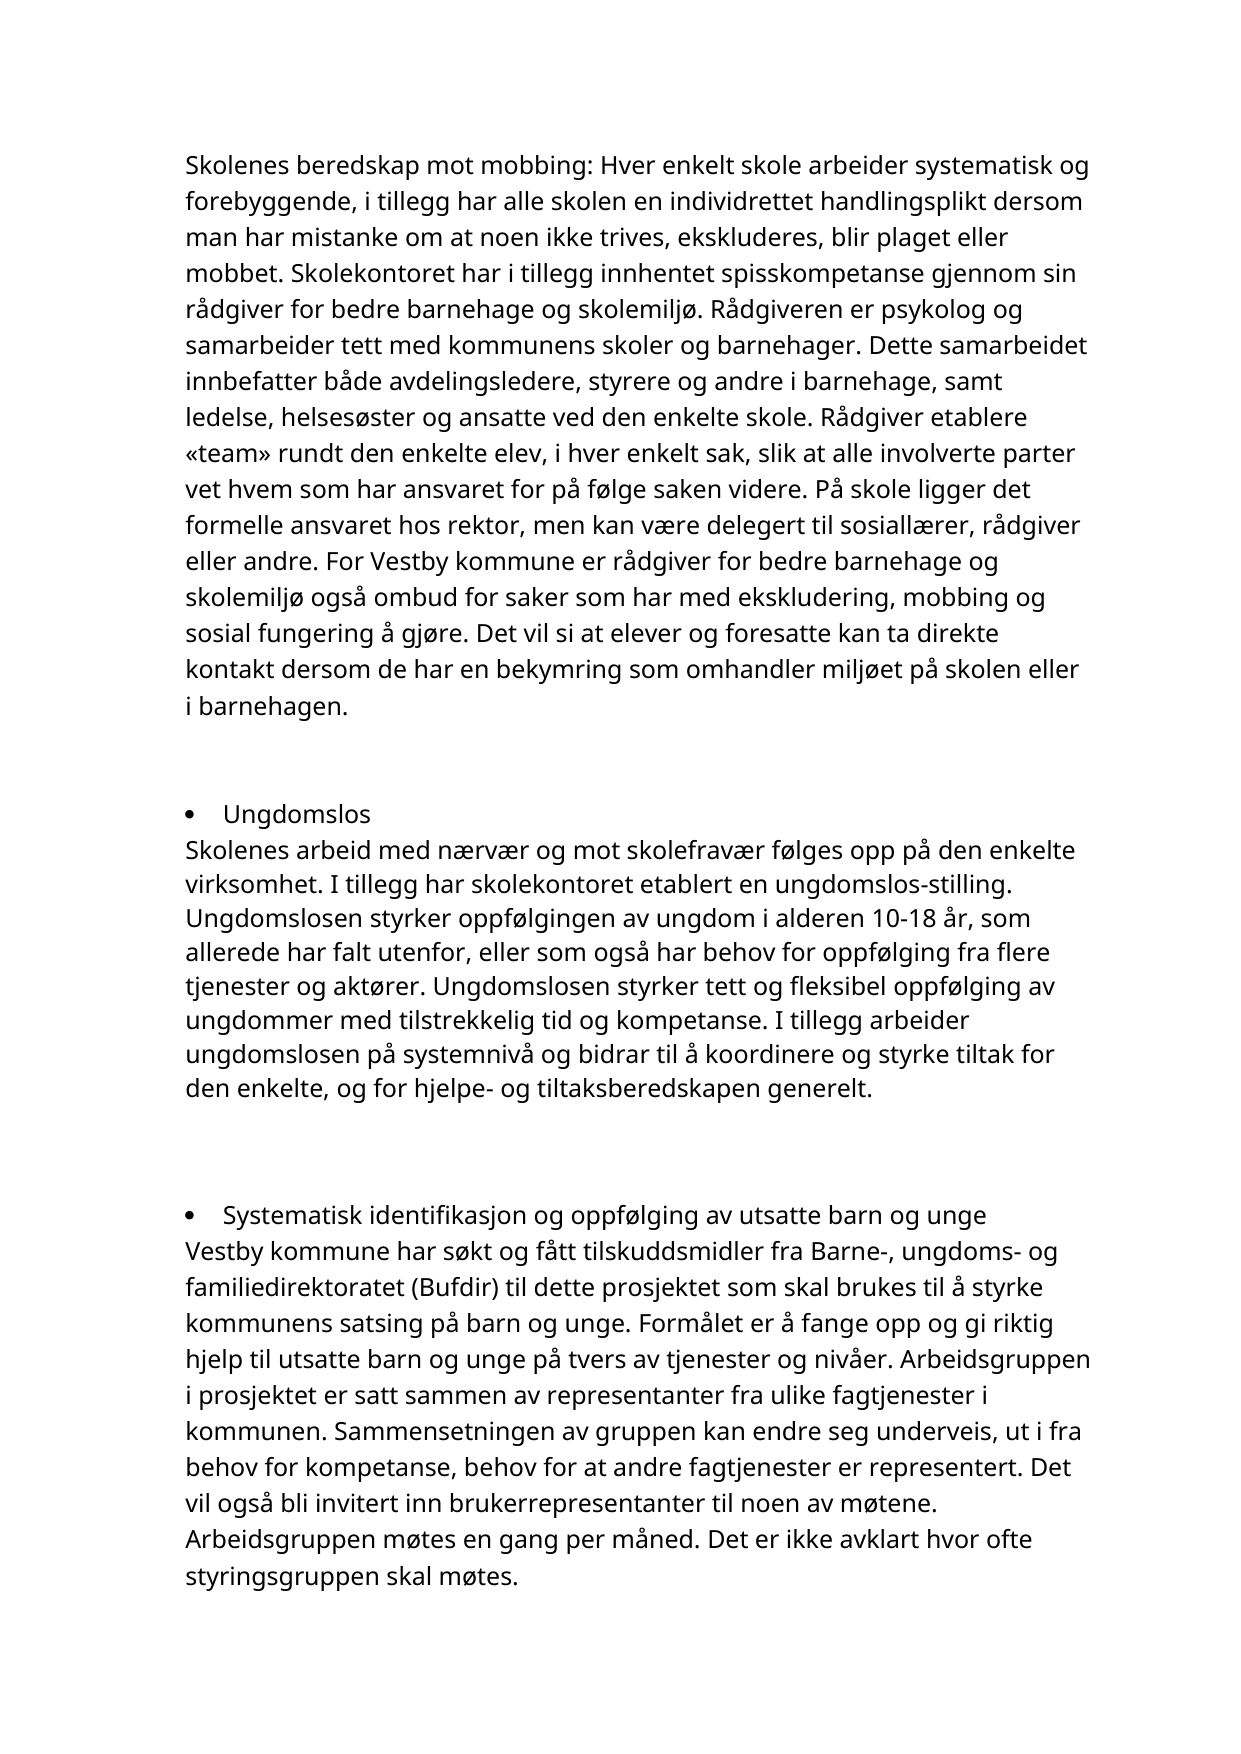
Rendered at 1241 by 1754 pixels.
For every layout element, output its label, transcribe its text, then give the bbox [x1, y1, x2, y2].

list Ungdomslos [185, 796, 1093, 830]
text Skolenes beredskap mot mobbing: Hver enkelt skole arbeider systematisk og forebyggende, i tillegg har alle skolen en individrettet handlingsplikt dersom man har mistanke om at noen ikke trives, ekskluderes, blir plaget eller mobbet. Skolekontoret har i tillegg innhentet spisskompetanse gjennom sin rådgiver for bedre barnehage og skolemiljø. Rådgiveren er psykolog og samarbeider tett med kommunens skoler og barnehager. Dette samarbeidet innbefatter både avdelingsledere, styrere og andre i barnehage, samt ledelse, helsesøster og ansatte ved den enkelte skole. Rådgiver etablere «team» rundt den enkelte elev, i hver enkelt sak, slik at alle involverte parter vet hvem som har ansvaret for på følge saken videre. På skole ligger det formelle ansvaret hos rektor, men kan være delegert til sosiallærer, rådgiver eller andre. For Vestby kommune er rådgiver for bedre barnehage og skolemiljø også ombud for saker som har med ekskludering, mobbing og sosial fungering å gjøre. Det vil si at elever og foresatte kan ta direkte kontakt dersom de har en bekymring som omhandler miljøet på skolen eller i barnehagen. [185, 148, 1093, 722]
text Skolenes arbeid med nærvær og mot skolefravær følges opp på den enkelte virksomhet. I tillegg har skolekontoret etablert en ungdomslos-stilling. Ungdomslosen styrker oppfølgingen av ungdom i alderen 10-18 år, som allerede har falt utenfor, eller som også har behov for oppfølging fra flere tjenester og aktører. Ungdomslosen styrker tett og fleksibel oppfølging av ungdommer med tilstrekkelig tid og kompetanse. I tillegg arbeider ungdomslosen på systemnivå og bidrar til å koordinere og styrke tiltak for den enkelte, og for hjelpe- og tiltaksberedskapen generelt. [185, 832, 1093, 1105]
text Vestby kommune har søkt og fått tilskuddsmidler fra Barne-, ungdoms- og familiedirektoratet (Bufdir) til dette prosjektet som skal brukes til å styrke kommunens satsing på barn og unge. Formålet er å fange opp og gi riktig hjelp til utsatte barn og unge på tvers av tjenester og nivåer. Arbeidsgruppen i prosjektet er satt sammen av representanter fra ulike fagtjenester i kommunen. Sammensetningen av gruppen kan endre seg underveis, ut i fra behov for kompetanse, behov for at andre fagtjenester er representert. Det vil også bli invitert inn brukerrepresentanter til noen av møtene. Arbeidsgruppen møtes en gang per måned. Det er ikke avklart hvor ofte styringsgruppen skal møtes. [185, 1234, 1093, 1592]
list Systematisk identifikasjon og oppfølging av utsatte barn og unge [185, 1198, 1093, 1232]
